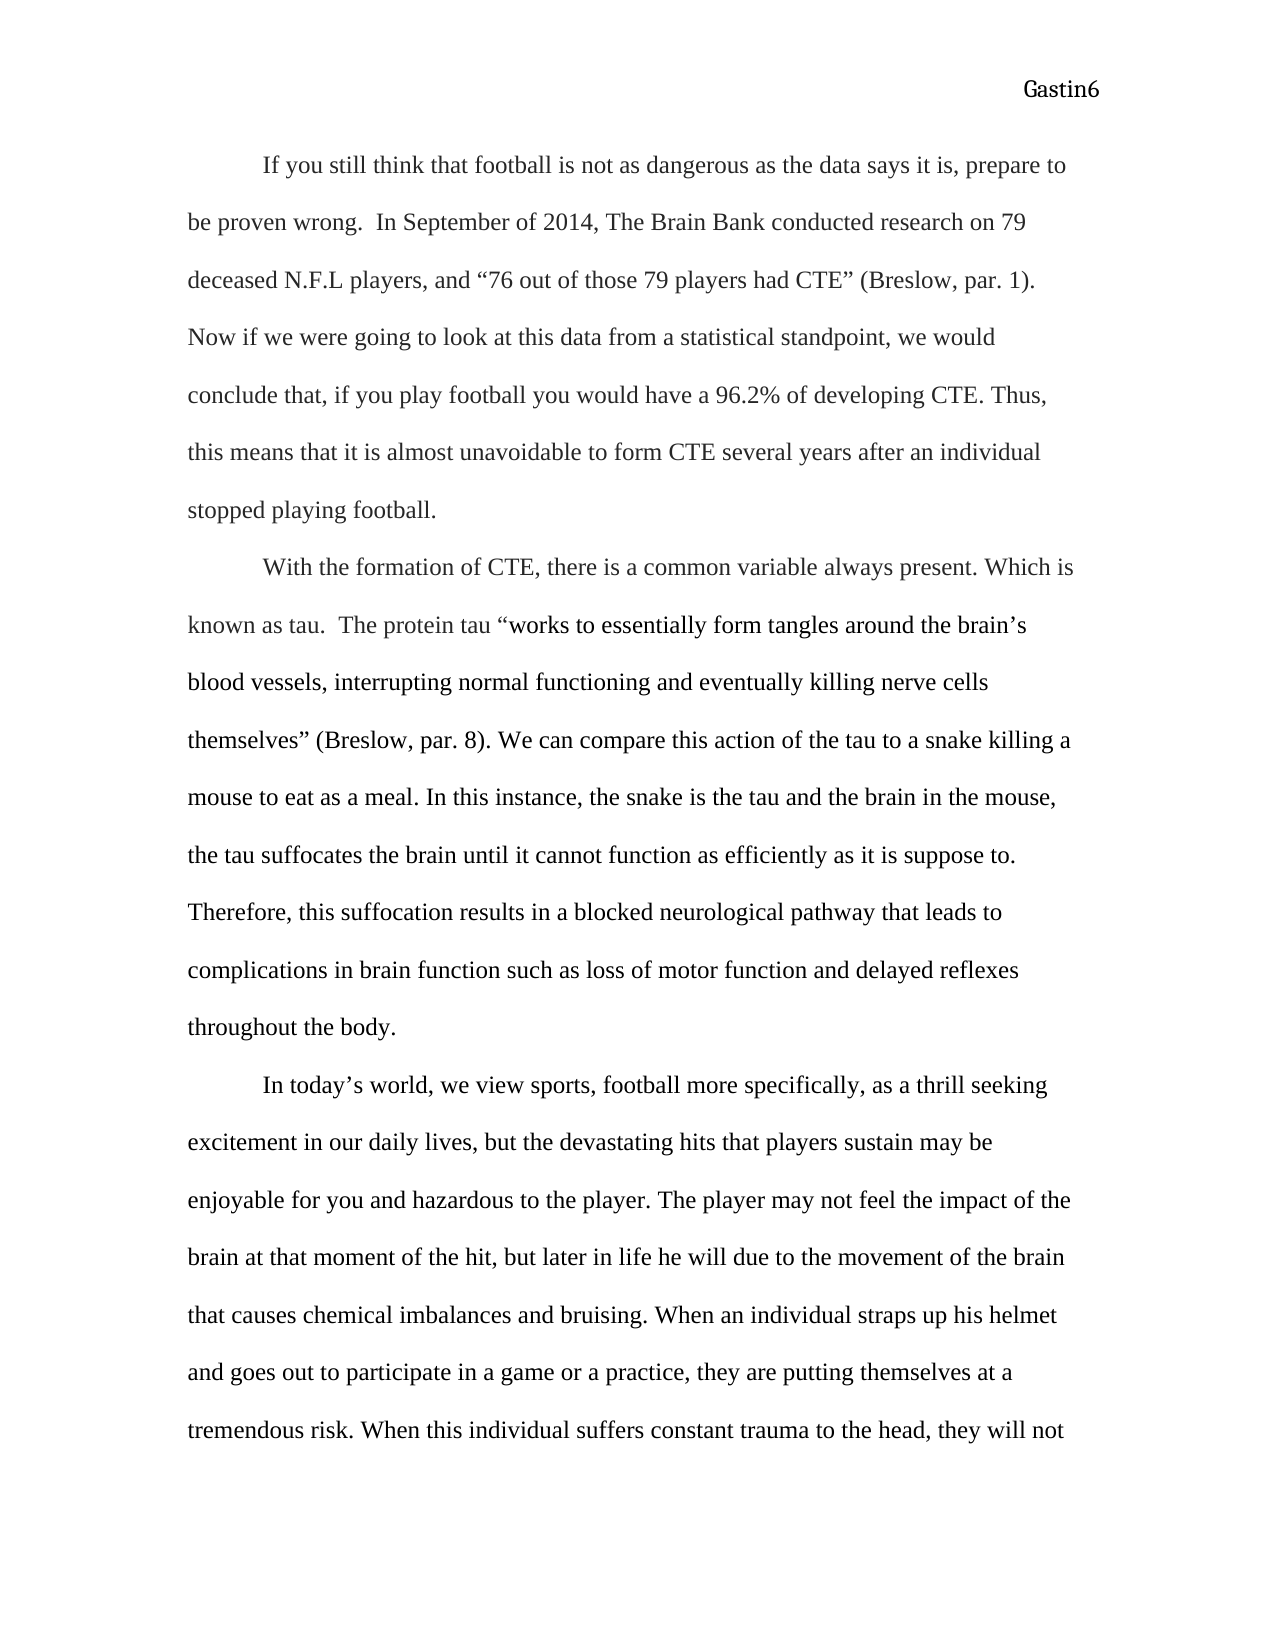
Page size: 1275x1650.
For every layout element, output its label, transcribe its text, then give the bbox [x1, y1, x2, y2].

text If you still think that football is not as dangerous as the data says it is, prepare to be proven wrong. In September of 2014, The Brain Bank conducted research on 79 deceased N.F.L players, and “76 out of those 79 players had CTE” (Breslow, par. 1). Now if we were going to look at this data from a statistical standpoint, we would conclude that, if you play football you would have a 96.2% of developing CTE. Thus, this means that it is almost unavoidable to form CTE several years after an individual stopped playing football. [187, 150, 1087, 524]
text With the formation of CTE, there is a common variable always present. Which is known as tau. The protein tau “works to essentially form tangles around the brain’s blood vessels, interrupting normal functioning and eventually killing nerve cells themselves” (Breslow, par. 8). We can compare this action of the tau to a snake killing a mouse to eat as a meal. In this instance, the snake is the tau and the brain in the mouse, the tau suffocates the brain until it cannot function as efficiently as it is suppose to. Therefore, this suffocation results in a blocked neurological pathway that leads to complications in brain function such as loss of motor function and delayed reflexes throughout the body. [187, 552, 1087, 1041]
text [187, 1070, 1087, 1444]
